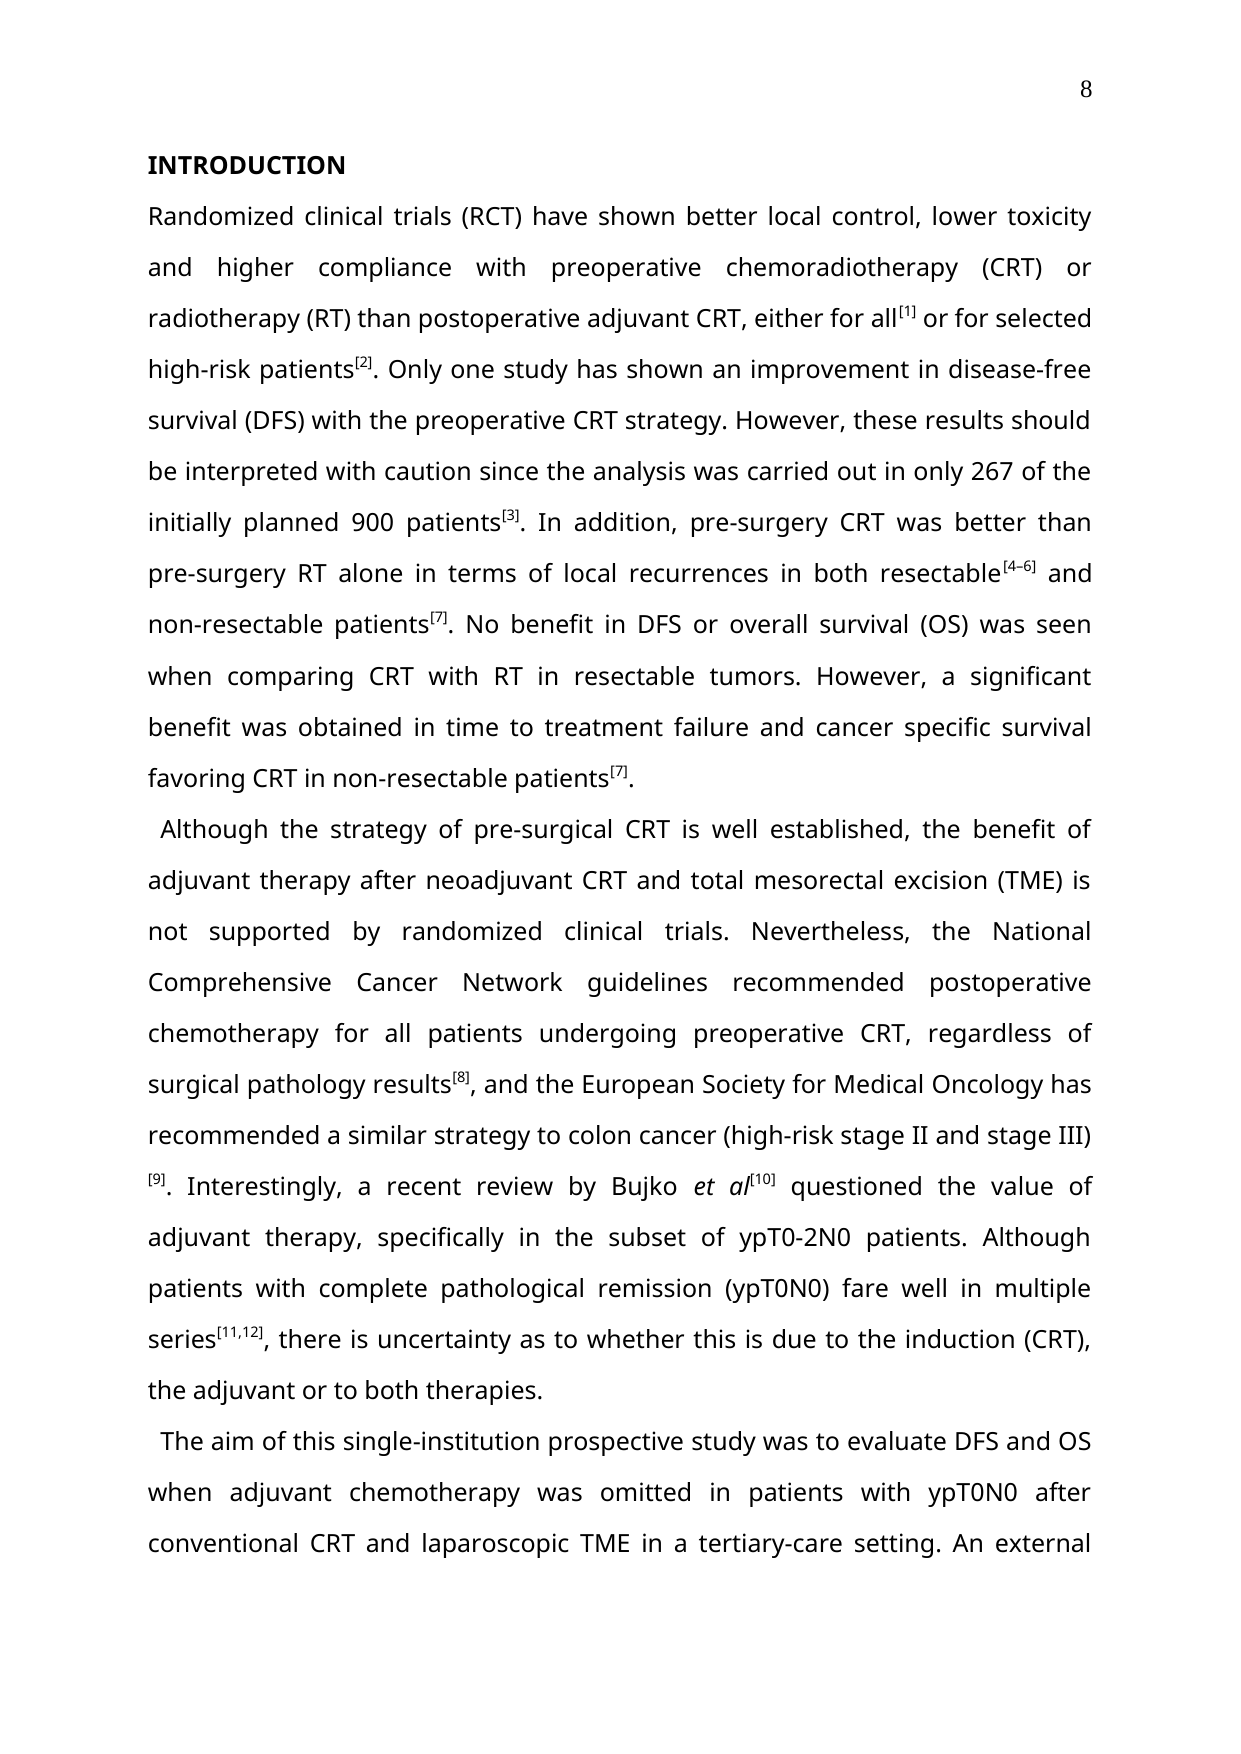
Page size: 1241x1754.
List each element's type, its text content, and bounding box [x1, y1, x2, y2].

text INTRODUCTION [148, 148, 1092, 182]
text Although the strategy of pre-surgical CRT is well established, the benefit of adjuvant therapy after neoadjuvant CRT and total mesorectal excision (TME) is not supported by randomized clinical trials. Nevertheless, the National Comprehensive Cancer Network guidelines recommended postoperative chemotherapy for all patients undergoing preoperative CRT, regardless of surgical pathology results[8], and the European Society for Medical Oncology has recommended a similar strategy to colon cancer (high-risk stage II and stage III)[9]. Interestingly, a recent review by Bujko et al[10] questioned the value of adjuvant therapy, specifically in the subset of ypT0-2N0 patients. Although patients with complete pathological remission (ypT0N0) fare well in multiple series[11,12], there is uncertainty as to whether this is due to the induction (CRT), the adjuvant or to both therapies. [148, 811, 1092, 1407]
text Randomized clinical trials (RCT) have shown better local control, lower toxicity and higher compliance with preoperative chemoradiotherapy (CRT) or radiotherapy (RT) than postoperative adjuvant CRT, either for all[1] or for selected high-risk patients[2]. Only one study has shown an improvement in disease-free survival (DFS) with the preoperative CRT strategy. However, these results should be interpreted with caution since the analysis was carried out in only 267 of the initially planned 900 patients[3]. In addition, pre-surgery CRT was better than pre-surgery RT alone in terms of local recurrences in both resectable[4–6] and non-resectable patients[7]. No benefit in DFS or overall survival (OS) was seen when comparing CRT with RT in resectable tumors. However, a significant benefit was obtained in time to treatment failure and cancer specific survival favoring CRT in non-resectable patients[7]. [148, 199, 1092, 794]
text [148, 1424, 1092, 1560]
